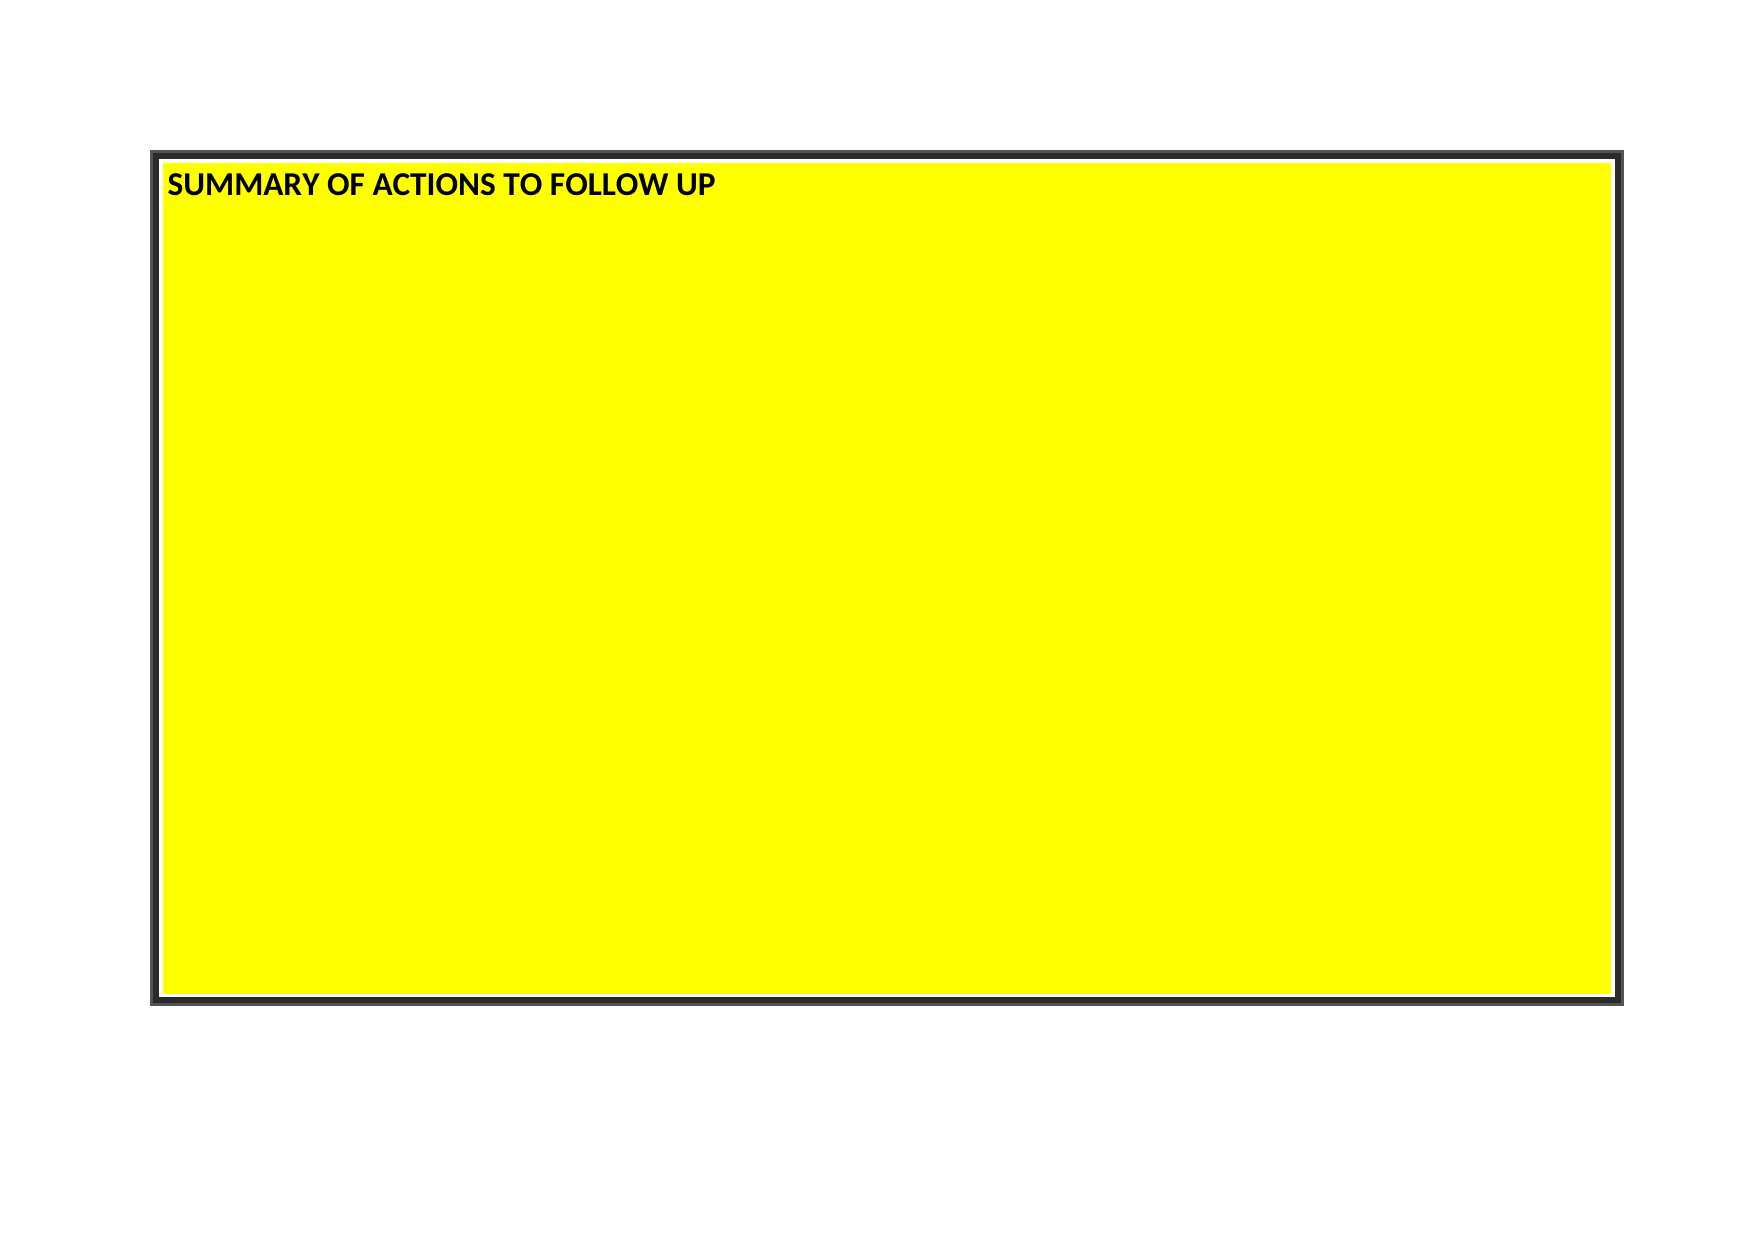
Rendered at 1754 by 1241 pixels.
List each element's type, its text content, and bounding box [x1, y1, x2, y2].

table_header SUMMARY OF ACTIONS TO FOLLOW UP [163, 163, 1611, 994]
